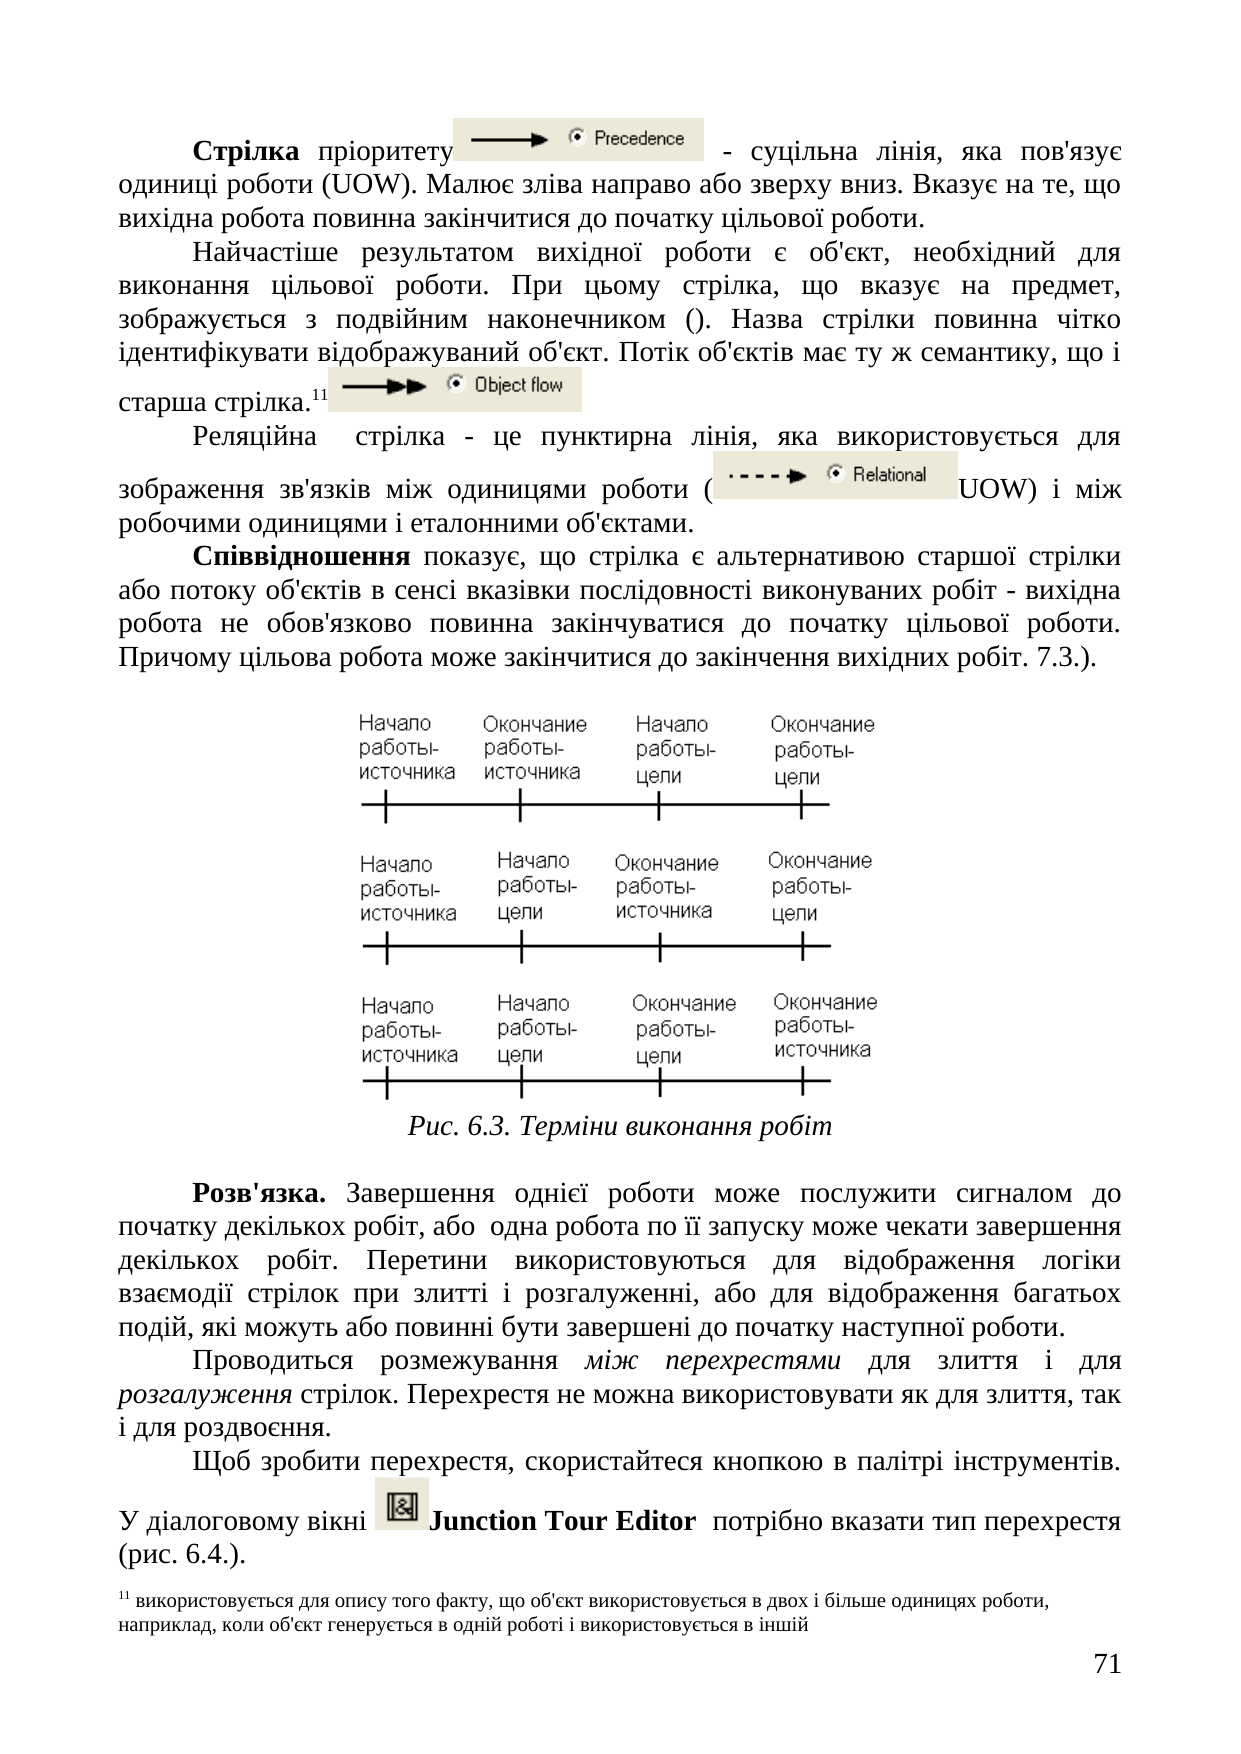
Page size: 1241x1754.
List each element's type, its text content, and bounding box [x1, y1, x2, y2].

picture [713, 451, 958, 499]
text Розв'язка. Завершення однієї роботи може послужити сигналом до початку декількох робіт, або одна робота по її запуску може чекати завершення декількох робіт. Перетини використовуються для відображення логіки взаємодії стрілок при злитті і розгалуженні, або для відображення багатьох подій, які можуть або повинні бути завершені до початку наступної роботи. [118, 1175, 1122, 1342]
text Рис. 6.3. Терміни виконання робіт [118, 1108, 1122, 1141]
picture [453, 118, 704, 161]
text Стрілка пріоритету - суцільна лінія, яка пов'язує одиниці роботи (UOW). Малює зліва направо або зверху вниз. Вказує на те, що вихідна робота повинна закінчитися до початку цільової роботи. [118, 118, 1122, 234]
picture [351, 705, 889, 1108]
text Найчастіше результатом вихідної роботи є об'єкт, необхідний для виконання цільової роботи. При цьому стрілка, що вказує на предмет, зображується з подвійним наконечником (). Назва стрілки повинна чітко ідентифікувати відображуваний об'єкт. Потік об'єктів має ту ж семантику, що і старша стрілка. [118, 234, 1122, 418]
text Співвідношення показує, що стрілка є альтернативою старшої стрілки або потоку об'єктів в сенсі вказівки послідовності виконуваних робіт - вихідна робота не обов'язково повинна закінчуватися до початку цільової роботи. Причому цільова робота може закінчитися до закінчення вихідних робіт. 7.3.). [118, 538, 1122, 672]
text Проводиться розмежування між перехрестями для злиття і для розгалуження стрілок. Перехрестя не можна використовувати як для злиття, так і для роздвоєння. [118, 1342, 1122, 1443]
text Реляційна стрілка - це пунктирна лінія, яка використовується для зображення зв'язків між одиницями роботи (UOW) і між робочими одиницями і еталонними об'єктами. [118, 418, 1122, 538]
picture [375, 1476, 429, 1530]
text Щоб зробити перехрестя, скористайтеся кнопкою в палітрі інструментів. У діалоговому вікні Junction Tour Editor потрібно вказати тип перехрестя (рис. 6.4.). [118, 1443, 1122, 1570]
picture [328, 367, 582, 412]
